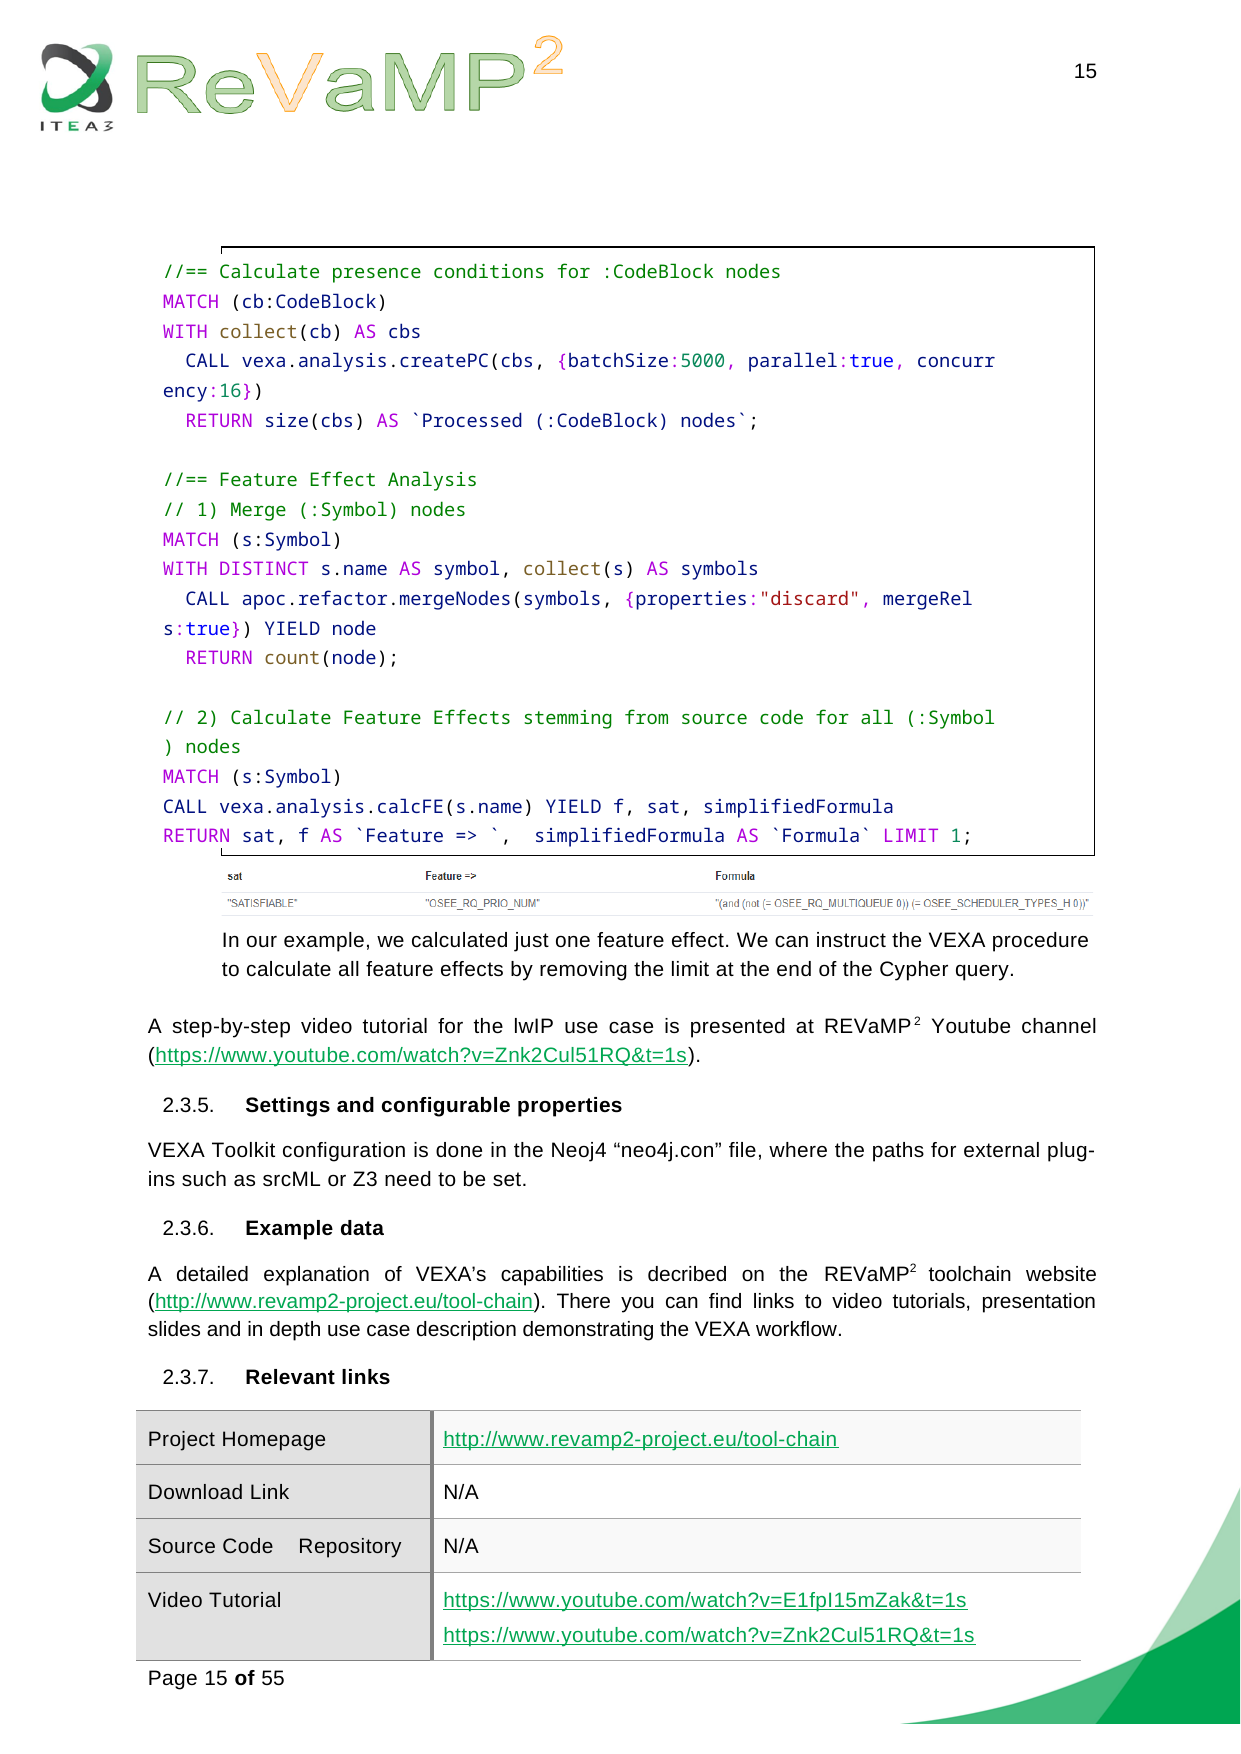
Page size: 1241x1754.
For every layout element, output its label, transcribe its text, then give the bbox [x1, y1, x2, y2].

table_header http://www.revamp2-project.eu/tool-chain [434, 1411, 1081, 1464]
text In our example, we calculated just one feature effect. We can instruct the VEXA procedure to calculate all feature effects by removing the limit at the end of the Cypher query. [222, 928, 1097, 981]
table_cell https://www.youtube.com/watch?v=E1fpI15mZak&t=1s https://www.youtube.com/watch?v=Znk2Cul51RQ&t=1s [434, 1573, 1081, 1660]
table_header Project Homepage [136, 1411, 430, 1464]
subtitle Settings and configurable properties [162, 1092, 1097, 1116]
text A step-by-step video tutorial for the lwIP use case is presented at REVaMP2 Youtube channel (https://www.youtube.com/watch?v=Znk2Cul51RQ&t=1s). [148, 1014, 1097, 1067]
picture [36, 30, 569, 137]
text A detailed explanation of VEXA’s capabilities is decribed on the REVaMP2 toolchain website (http://www.revamp2-project.eu/tool-chain). There you can find links to video tutorials, presentation slides and in depth use case description demonstrating the VEXA workflow. [148, 1262, 1097, 1341]
picture [221, 864, 1094, 923]
subtitle Example data [162, 1216, 1097, 1240]
table_cell Video Tutorial [136, 1573, 430, 1660]
picture [810, 1456, 1241, 1724]
text VEXA Toolkit configuration is done in the Neoj4 “neo4j.con” file, where the paths for external plug-ins such as srcML or Z3 need to be set. [148, 1138, 1097, 1191]
table_cell N/A [434, 1519, 1081, 1572]
subtitle Relevant links [162, 1365, 1097, 1389]
table_cell N/A [434, 1465, 1081, 1518]
table_cell Download Link [136, 1465, 430, 1518]
table_cell Source Code Repository [136, 1519, 430, 1572]
